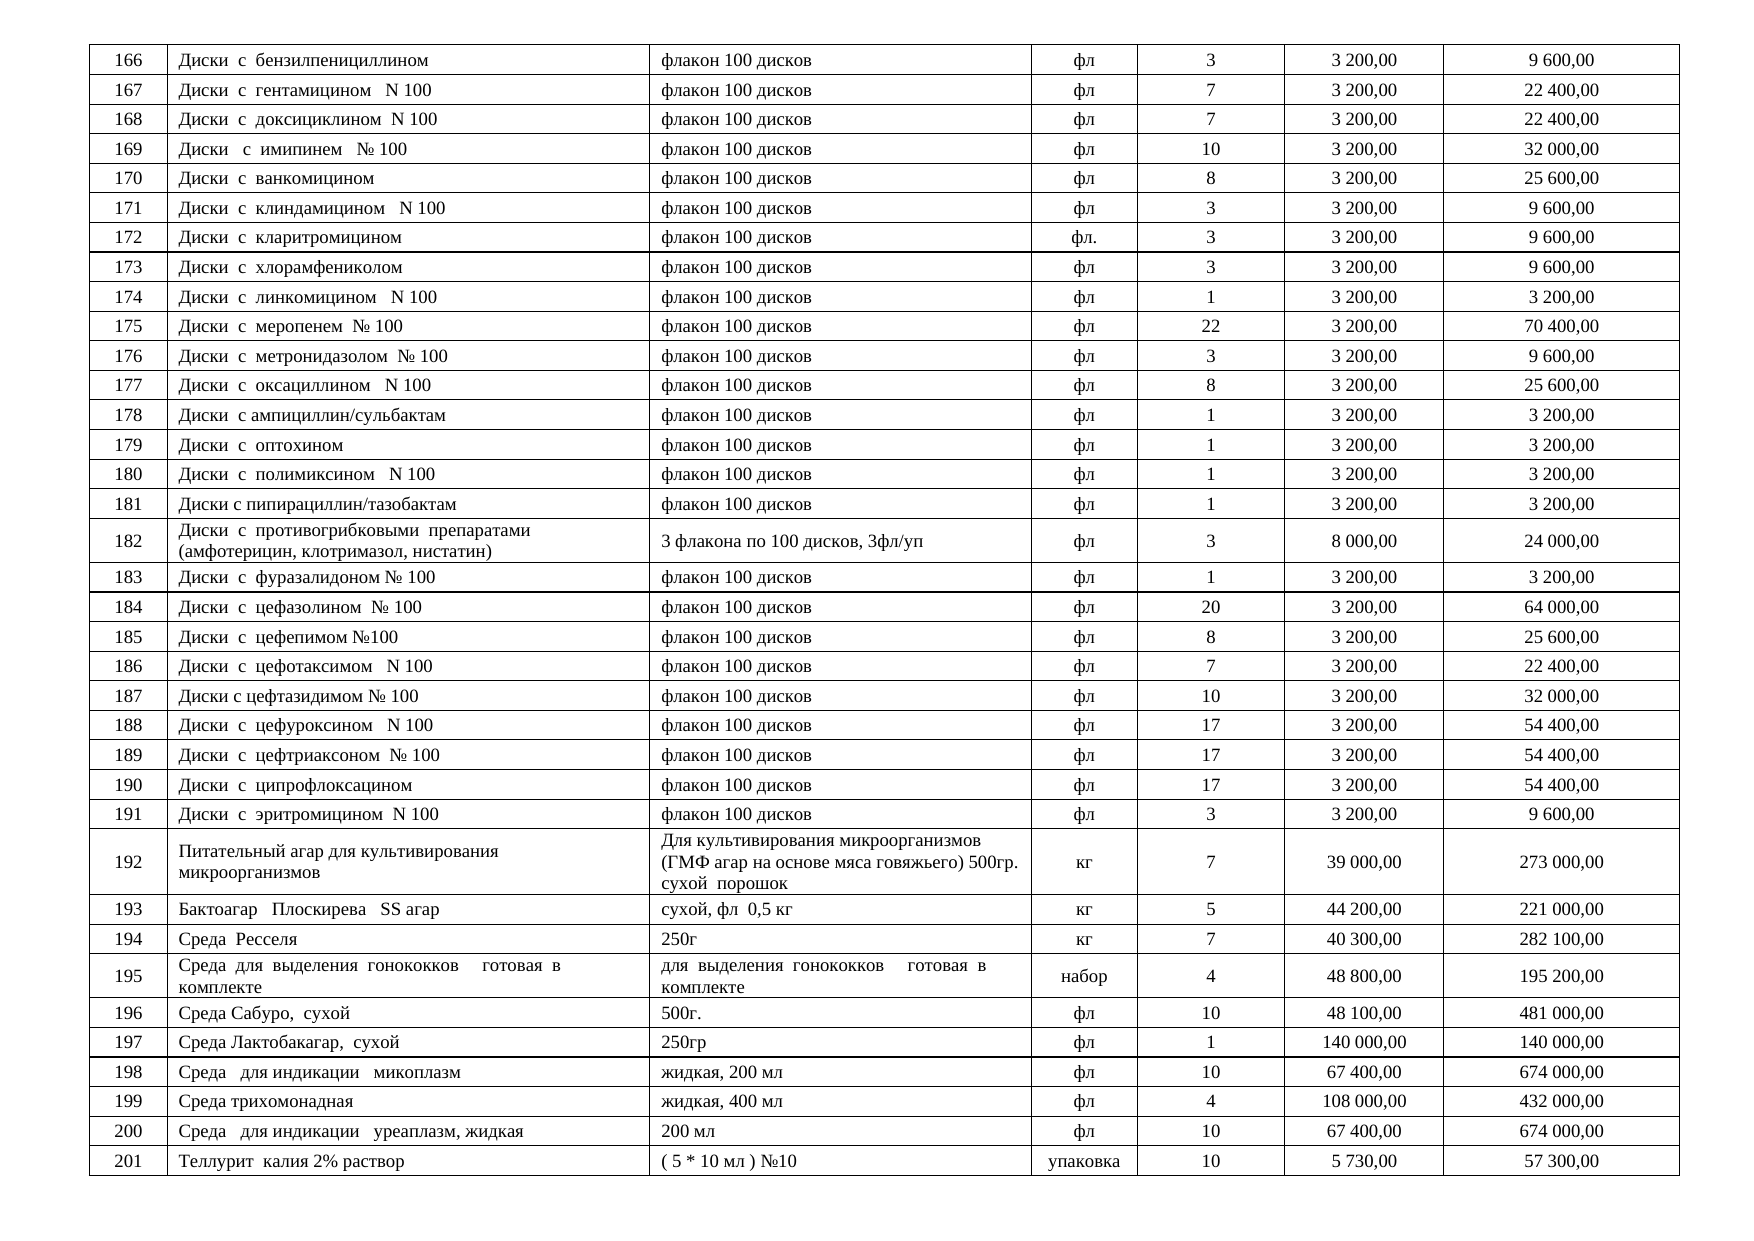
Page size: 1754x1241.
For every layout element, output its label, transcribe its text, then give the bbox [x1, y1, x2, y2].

table_cell 32 000,00 [1444, 681, 1679, 710]
table_cell 3 [1138, 800, 1284, 828]
table_cell 3 200,00 [1285, 223, 1443, 251]
table_cell флакон 100 дисков [650, 800, 1031, 828]
table_cell 32 000,00 [1444, 134, 1679, 163]
table_cell 1 [1138, 489, 1284, 518]
table_cell 186 [90, 652, 167, 680]
table_cell 3 200,00 [1285, 711, 1443, 739]
table_cell 22 [1138, 312, 1284, 340]
table_cell фл. [1032, 223, 1137, 251]
table_cell 10 [1138, 1117, 1284, 1145]
table_cell Диски с оксациллином N 100 [168, 371, 649, 399]
table_cell 3 200,00 [1285, 460, 1443, 488]
table_cell 3 200,00 [1444, 563, 1679, 591]
table_cell 1 [1138, 563, 1284, 591]
table_cell фл [1032, 1028, 1137, 1056]
table_cell 174 [90, 282, 167, 311]
table_cell флакон 100 дисков [650, 622, 1031, 651]
table_cell 25 600,00 [1444, 371, 1679, 399]
table_cell 67 400,00 [1285, 1058, 1443, 1086]
table_cell 674 000,00 [1444, 1058, 1679, 1086]
table_cell Среда для индикации уреаплазм, жидкая [168, 1117, 649, 1145]
table_cell Диски с ципрофлоксацином [168, 770, 649, 798]
table_cell набор [1032, 954, 1137, 997]
table_cell 8 [1138, 164, 1284, 192]
table_cell 500г. [650, 998, 1031, 1027]
table_cell фл [1032, 282, 1137, 311]
table_cell 199 [90, 1087, 167, 1116]
table_cell 189 [90, 740, 167, 769]
table_cell флакон 100 дисков [650, 652, 1031, 680]
table_cell 24 000,00 [1444, 519, 1679, 562]
table_cell 7 [1138, 652, 1284, 680]
table_cell 3 200,00 [1444, 489, 1679, 518]
table_cell 3 200,00 [1444, 282, 1679, 311]
table_cell фл [1032, 134, 1137, 163]
table_cell 3 200,00 [1285, 75, 1443, 103]
table_cell 3 200,00 [1285, 253, 1443, 281]
table_cell флакон 100 дисков [650, 740, 1031, 769]
table_cell 193 [90, 895, 167, 923]
table_cell флакон 100 дисков [650, 371, 1031, 399]
table_cell фл [1032, 622, 1137, 651]
table_cell 196 [90, 998, 167, 1027]
table_cell 22 400,00 [1444, 75, 1679, 103]
table_cell 9 600,00 [1444, 800, 1679, 828]
table_cell 3 200,00 [1444, 460, 1679, 488]
table_cell фл [1032, 164, 1137, 192]
table_cell Диски с цефуроксином N 100 [168, 711, 649, 739]
table_cell жидкая, 400 мл [650, 1087, 1031, 1116]
table_cell 17 [1138, 740, 1284, 769]
table_cell фл [1032, 489, 1137, 518]
table_cell фл [1032, 563, 1137, 591]
table_cell 221 000,00 [1444, 895, 1679, 923]
table_cell 3 флакона по 100 дисков, 3фл/уп [650, 519, 1031, 562]
table_cell 3 200,00 [1285, 282, 1443, 311]
table_cell фл [1032, 371, 1137, 399]
table_cell для выделения гонококков готовая в комплекте [650, 954, 1031, 997]
table_cell 1 [1138, 282, 1284, 311]
table_cell 8 [1138, 371, 1284, 399]
table_cell 3 200,00 [1444, 400, 1679, 429]
table_cell 5 730,00 [1285, 1146, 1443, 1175]
table_cell 1 [1138, 430, 1284, 458]
table_cell 10 [1138, 1058, 1284, 1086]
table_cell 3 200,00 [1444, 430, 1679, 458]
table_cell 178 [90, 400, 167, 429]
table_cell Диски с имипинем № 100 [168, 134, 649, 163]
table_cell флакон 100 дисков [650, 75, 1031, 103]
table_cell фл [1032, 105, 1137, 133]
table_cell фл [1032, 193, 1137, 222]
table_cell фл [1032, 770, 1137, 798]
table_cell 140 000,00 [1285, 1028, 1443, 1056]
table_cell 9 600,00 [1444, 193, 1679, 222]
table_cell кг [1032, 829, 1137, 894]
table_cell 674 000,00 [1444, 1117, 1679, 1145]
table_cell 250гр [650, 1028, 1031, 1056]
table_cell фл [1032, 312, 1137, 340]
table_cell сухой, фл 0,5 кг [650, 895, 1031, 923]
table_cell 170 [90, 164, 167, 192]
table_cell фл [1032, 460, 1137, 488]
table_cell фл [1032, 45, 1137, 74]
table_cell Диски с цефтазидимом № 100 [168, 681, 649, 710]
table_cell 184 [90, 593, 167, 621]
table_cell флакон 100 дисков [650, 563, 1031, 591]
table_cell флакон 100 дисков [650, 312, 1031, 340]
table_cell Диски с цефтриаксоном № 100 [168, 740, 649, 769]
table_cell 8 000,00 [1285, 519, 1443, 562]
table_cell Диски с цефепимом №100 [168, 622, 649, 651]
table_cell 64 000,00 [1444, 593, 1679, 621]
table_cell Диски с цефазолином № 100 [168, 593, 649, 621]
table_cell 173 [90, 253, 167, 281]
table_cell 10 [1138, 134, 1284, 163]
table_cell 187 [90, 681, 167, 710]
table_cell 108 000,00 [1285, 1087, 1443, 1116]
table_cell 1 [1138, 1028, 1284, 1056]
table_cell 3 [1138, 45, 1284, 74]
table_cell 185 [90, 622, 167, 651]
table_cell Диски с бензилпенициллином [168, 45, 649, 74]
table_cell флакон 100 дисков [650, 223, 1031, 251]
table_cell Диски с хлорамфениколом [168, 253, 649, 281]
table_cell 3 200,00 [1285, 593, 1443, 621]
table_cell 201 [90, 1146, 167, 1175]
table_cell Среда для индикации микоплазм [168, 1058, 649, 1086]
table_cell Диски с полимиксином N 100 [168, 460, 649, 488]
table_cell 3 200,00 [1285, 681, 1443, 710]
table_cell Диски с ампициллин/сульбактам [168, 400, 649, 429]
table_cell 432 000,00 [1444, 1087, 1679, 1116]
table_cell Диски с цефотаксимом N 100 [168, 652, 649, 680]
table_cell Диски с фуразалидоном № 100 [168, 563, 649, 591]
table_cell фл [1032, 1058, 1137, 1086]
table_cell 40 300,00 [1285, 925, 1443, 953]
table_cell 3 200,00 [1285, 134, 1443, 163]
table_cell 282 100,00 [1444, 925, 1679, 953]
table_cell Бактоагар Плоскирева SS агар [168, 895, 649, 923]
table_cell 192 [90, 829, 167, 894]
table_cell 3 200,00 [1285, 563, 1443, 591]
table_cell 8 [1138, 622, 1284, 651]
table_cell Среда Лактобакагар, сухой [168, 1028, 649, 1056]
table_cell 3 200,00 [1285, 740, 1443, 769]
table_cell фл [1032, 681, 1137, 710]
table_cell Диски с доксициклином N 100 [168, 105, 649, 133]
table_cell 200 мл [650, 1117, 1031, 1145]
table_cell фл [1032, 1087, 1137, 1116]
table_cell 197 [90, 1028, 167, 1056]
table_cell 481 000,00 [1444, 998, 1679, 1027]
table_cell 167 [90, 75, 167, 103]
table_cell 3 200,00 [1285, 430, 1443, 458]
table_cell 4 [1138, 1087, 1284, 1116]
table_cell Диски с клиндамицином N 100 [168, 193, 649, 222]
table_cell 169 [90, 134, 167, 163]
table_cell фл [1032, 652, 1137, 680]
table_cell 48 800,00 [1285, 954, 1443, 997]
table_cell флакон 100 дисков [650, 105, 1031, 133]
table_cell 3 200,00 [1285, 652, 1443, 680]
table_cell фл [1032, 400, 1137, 429]
table_cell 48 100,00 [1285, 998, 1443, 1027]
table_cell 171 [90, 193, 167, 222]
table_cell флакон 100 дисков [650, 681, 1031, 710]
table_cell 3 200,00 [1285, 800, 1443, 828]
table_cell 54 400,00 [1444, 711, 1679, 739]
table_cell 54 400,00 [1444, 770, 1679, 798]
table_cell 3 [1138, 223, 1284, 251]
table_cell 250г [650, 925, 1031, 953]
table_cell 198 [90, 1058, 167, 1086]
table_cell флакон 100 дисков [650, 164, 1031, 192]
table_cell 7 [1138, 829, 1284, 894]
table_cell 175 [90, 312, 167, 340]
table_cell флакон 100 дисков [650, 770, 1031, 798]
table_cell флакон 100 дисков [650, 193, 1031, 222]
table_cell 10 [1138, 681, 1284, 710]
table_cell Диски с гентамицином N 100 [168, 75, 649, 103]
table_cell 3 200,00 [1285, 400, 1443, 429]
table_cell Диски с меропенем № 100 [168, 312, 649, 340]
table_cell 3 [1138, 341, 1284, 370]
table_cell Диски с линкомицином N 100 [168, 282, 649, 311]
table_cell Для культивирования микроорганизмов (ГМФ агар на основе мяса говяжьего) 500гр. сухой порошок [650, 829, 1031, 894]
table_cell 10 [1138, 1146, 1284, 1175]
table_cell ( 5 * 10 мл ) №10 [650, 1146, 1031, 1175]
table_cell Диски с пипирациллин/тазобактам [168, 489, 649, 518]
table_cell 25 600,00 [1444, 622, 1679, 651]
table_cell 9 600,00 [1444, 341, 1679, 370]
table_cell кг [1032, 895, 1137, 923]
table_cell 3 200,00 [1285, 622, 1443, 651]
table_cell 179 [90, 430, 167, 458]
table_cell флакон 100 дисков [650, 460, 1031, 488]
table_cell 22 400,00 [1444, 105, 1679, 133]
table_cell фл [1032, 800, 1137, 828]
table_cell 181 [90, 489, 167, 518]
table_cell 70 400,00 [1444, 312, 1679, 340]
table_cell жидкая, 200 мл [650, 1058, 1031, 1086]
table_cell Диски с ванкомицином [168, 164, 649, 192]
table_cell Среда Сабуро, сухой [168, 998, 649, 1027]
table_cell 44 200,00 [1285, 895, 1443, 923]
table_cell фл [1032, 253, 1137, 281]
table_cell Диски с метронидазолом № 100 [168, 341, 649, 370]
table_cell 191 [90, 800, 167, 828]
table_cell флакон 100 дисков [650, 134, 1031, 163]
table_cell 3 [1138, 519, 1284, 562]
table_cell флакон 100 дисков [650, 489, 1031, 518]
table_cell 1 [1138, 400, 1284, 429]
table_cell 3 [1138, 253, 1284, 281]
table_cell Среда трихомонадная [168, 1087, 649, 1116]
table_cell фл [1032, 711, 1137, 739]
table_cell 172 [90, 223, 167, 251]
table_cell 4 [1138, 954, 1284, 997]
table_cell 9 600,00 [1444, 45, 1679, 74]
table_cell 176 [90, 341, 167, 370]
table_cell фл [1032, 740, 1137, 769]
table_cell 3 200,00 [1285, 193, 1443, 222]
table_cell флакон 100 дисков [650, 282, 1031, 311]
table_cell 7 [1138, 925, 1284, 953]
table_cell 200 [90, 1117, 167, 1145]
table_cell 3 200,00 [1285, 371, 1443, 399]
table_cell 168 [90, 105, 167, 133]
table_cell 3 [1138, 193, 1284, 222]
table_cell 7 [1138, 105, 1284, 133]
table_cell 1 [1138, 460, 1284, 488]
table_cell Диски с противогрибковыми препаратами (амфотерицин, клотримазол, нистатин) [168, 519, 649, 562]
table_cell 20 [1138, 593, 1284, 621]
table_cell 3 200,00 [1285, 105, 1443, 133]
table_cell упаковка [1032, 1146, 1137, 1175]
table_cell 39 000,00 [1285, 829, 1443, 894]
table_cell 177 [90, 371, 167, 399]
table_cell фл [1032, 341, 1137, 370]
table_cell флакон 100 дисков [650, 341, 1031, 370]
table_cell Среда для выделения гонококков готовая в комплекте [168, 954, 649, 997]
table_cell 5 [1138, 895, 1284, 923]
table_cell 190 [90, 770, 167, 798]
table_cell флакон 100 дисков [650, 253, 1031, 281]
table_cell 188 [90, 711, 167, 739]
table_cell 67 400,00 [1285, 1117, 1443, 1145]
table_cell 140 000,00 [1444, 1028, 1679, 1056]
table_cell 3 200,00 [1285, 770, 1443, 798]
table_cell фл [1032, 519, 1137, 562]
table_cell 180 [90, 460, 167, 488]
table_cell 166 [90, 45, 167, 74]
table_cell флакон 100 дисков [650, 400, 1031, 429]
table_cell 17 [1138, 770, 1284, 798]
table_cell фл [1032, 1117, 1137, 1145]
table_cell флакон 100 дисков [650, 593, 1031, 621]
table_cell 3 200,00 [1285, 312, 1443, 340]
table_cell Теллурит калия 2% раствор [168, 1146, 649, 1175]
table_cell 183 [90, 563, 167, 591]
table_cell флакон 100 дисков [650, 45, 1031, 74]
table_cell 194 [90, 925, 167, 953]
table_cell фл [1032, 593, 1137, 621]
table_cell 7 [1138, 75, 1284, 103]
table_cell фл [1032, 430, 1137, 458]
table_cell фл [1032, 998, 1137, 1027]
table_cell 54 400,00 [1444, 740, 1679, 769]
table_cell 182 [90, 519, 167, 562]
table_cell 3 200,00 [1285, 164, 1443, 192]
table_cell 3 200,00 [1285, 45, 1443, 74]
table_cell Диски с оптохином [168, 430, 649, 458]
table_cell флакон 100 дисков [650, 430, 1031, 458]
table_cell 9 600,00 [1444, 223, 1679, 251]
table_cell 195 200,00 [1444, 954, 1679, 997]
table_cell 9 600,00 [1444, 253, 1679, 281]
table_cell Диски с кларитромицином [168, 223, 649, 251]
table_cell флакон 100 дисков [650, 711, 1031, 739]
table_cell 10 [1138, 998, 1284, 1027]
table_cell Питательный агар для культивирования микроорганизмов [168, 829, 649, 894]
table_cell 57 300,00 [1444, 1146, 1679, 1175]
table_cell 3 200,00 [1285, 341, 1443, 370]
table_cell фл [1032, 75, 1137, 103]
table_cell 25 600,00 [1444, 164, 1679, 192]
table_cell Диски с эритромицином N 100 [168, 800, 649, 828]
table_cell 195 [90, 954, 167, 997]
table_cell Среда Ресселя [168, 925, 649, 953]
table_cell 273 000,00 [1444, 829, 1679, 894]
table_cell 3 200,00 [1285, 489, 1443, 518]
table_cell кг [1032, 925, 1137, 953]
table_cell 17 [1138, 711, 1284, 739]
table_cell 22 400,00 [1444, 652, 1679, 680]
